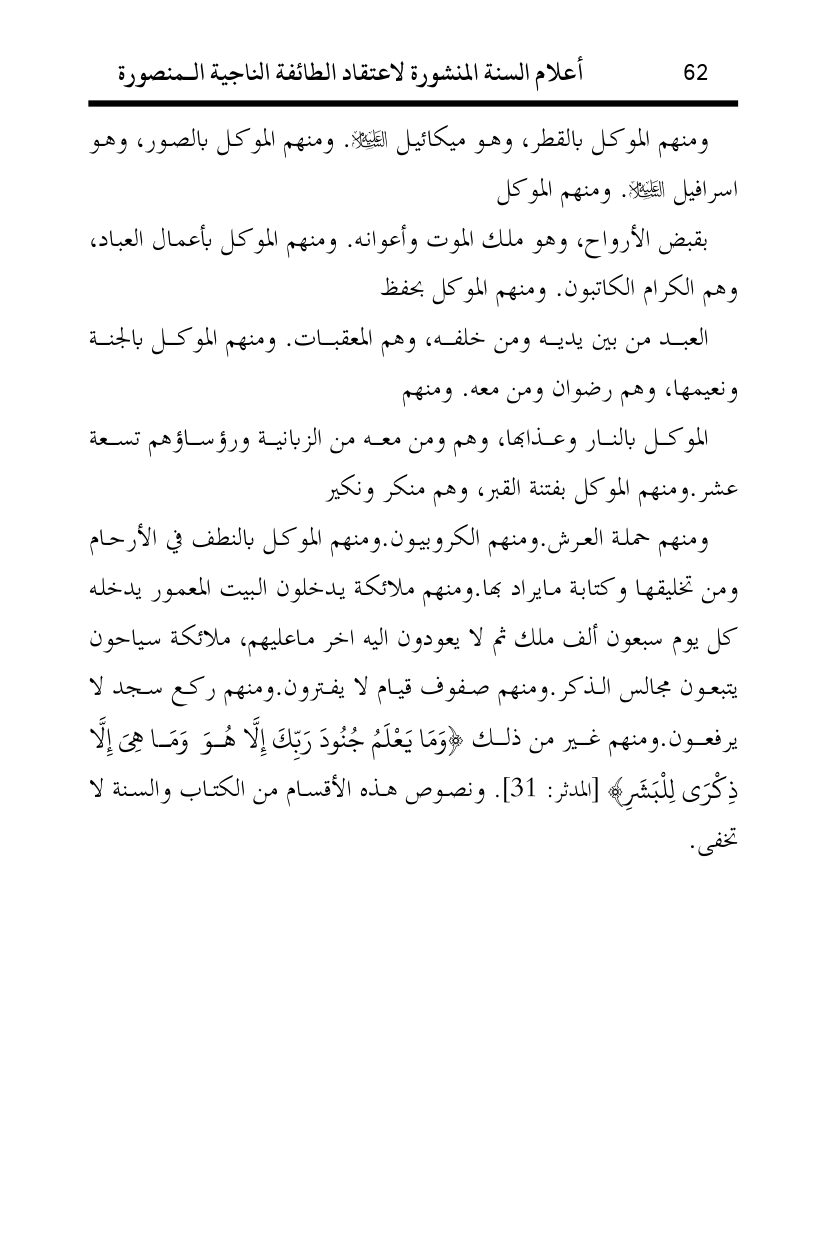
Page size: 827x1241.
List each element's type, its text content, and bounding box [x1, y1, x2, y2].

text العبد من بين يديه ومن خلفه، وهم المعقبات. ومنهم الموكل بالجنة ونعيمها، وهم رضوان ومن معه. ومنهم [89, 315, 738, 414]
text بقبض الأرواح، وهو ملك الموت وأعوانه. ومنهم الموكل بأعمال العباد، وهم الكرام الكاتبون. ومنهم الموكل بحفظ [89, 215, 738, 314]
text ومنهم الموكل بالقطر، وهو ميكائيل ÷. ومنهم الموكل بالصور، وهو اسرافيل ÷. ومنهم الموكل [89, 115, 738, 215]
text الموكل بالنار وعذابها، وهم ومن معه من الزبانية ورؤساؤهم تسعة عشر.ومنهم الموكل بفتنة القبر، وهم منكر ونكير [89, 414, 738, 514]
text ومنهم حملة العرش.ومنهم الكروبيون.ومنهم الموكل بالنطف في الأرحام ومن تخليقها وكتابة مايراد بها.ومنهم ملائكة يدخلون البيت المعمور يدخله كل يوم سبعون ألف ملك ثم لا يعودون اليه اخر ماعليهم، ملائكة سياحون يتبعون مجالس الذكر.ومنهم صفوف قيام لا يفترون.ومنهم ركع سجد لا يرفعون.ومنهم غير من ذلك ﴿وَمَا يَعْلَمُ جُنُودَ رَبِّكَ إِلَّا هُوَ وَمَا هِيَ إِلَّا ذِكْرَى لِلْبَشَرِ﴾ [المدثر: 31]. ونصوص هذه الأقسام من الكتاب والسنة لا تخفى. [89, 514, 738, 866]
